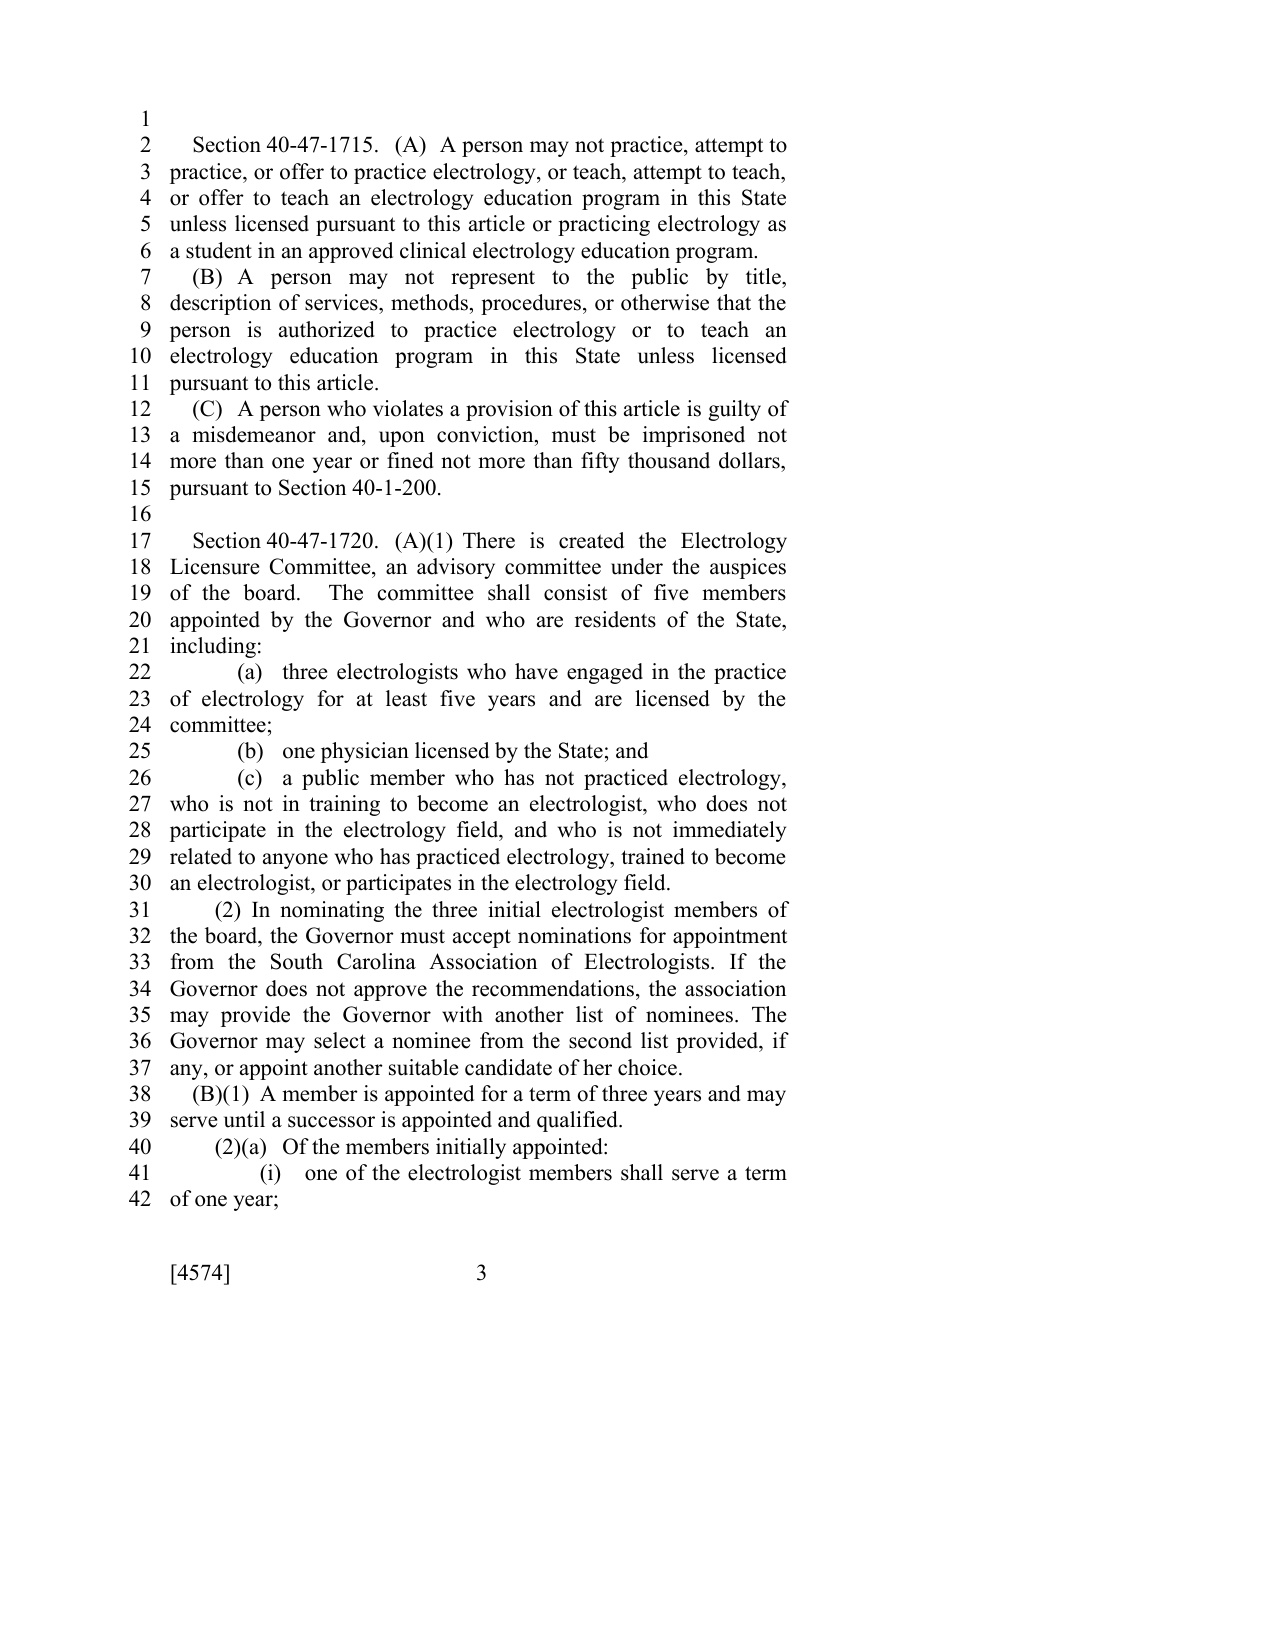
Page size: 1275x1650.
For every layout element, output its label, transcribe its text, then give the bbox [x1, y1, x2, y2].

text Section 40-47-1720. (A)(1) There is created the Electrology Licensure Committee, an advisory committee under the auspices of the board. The committee shall consist of five members appointed by the Governor and who are residents of the State, including: [169, 527, 787, 658]
text (c) a public member who has not practiced electrology, who is not in training to become an electrologist, who does not participate in the electrology field, and who is not immediately related to anyone who has practiced electrology, trained to become an electrologist, or participates in the electrology field. [169, 764, 787, 896]
text (a) three electrologists who have engaged in the practice of electrology for at least five years and are licensed by the committee; [169, 658, 787, 737]
text (C) A person who violates a provision of this article is guilty of a misdemeanor and, upon conviction, must be imprisoned not more than one year or fined not more than fifty thousand dollars, pursuant to Section 40-1-200. [169, 395, 787, 500]
text (b) one physician licensed by the State; and [169, 737, 787, 764]
text (B) A person may not represent to the public by title, description of services, methods, procedures, or otherwise that the person is authorized to practice electrology or to teach an electrology education program in this State unless licensed pursuant to this article. [169, 263, 787, 395]
text (2)(a) Of the members initially appointed: [169, 1133, 787, 1159]
text Section 40-47-1715. (A) A person may not practice, attempt to practice, or offer to practice electrology, or teach, attempt to teach, or offer to teach an electrology education program in this State unless licensed pursuant to this article or practicing electrology as a student in an approved clinical electrology education program. [169, 131, 787, 263]
text (2) In nominating the three initial electrologist members of the board, the Governor must accept nominations for appointment from the South Carolina Association of Electrologists. If the Governor does not approve the recommendations, the association may provide the Governor with another list of nominees. The Governor may select a nominee from the second list provided, if any, or appoint another suitable candidate of her choice. [169, 896, 787, 1080]
text (B)(1) A member is appointed for a term of three years and may serve until a successor is appointed and qualified. [169, 1080, 787, 1133]
text (i) one of the electrologist members shall serve a term of one year; [169, 1159, 787, 1212]
